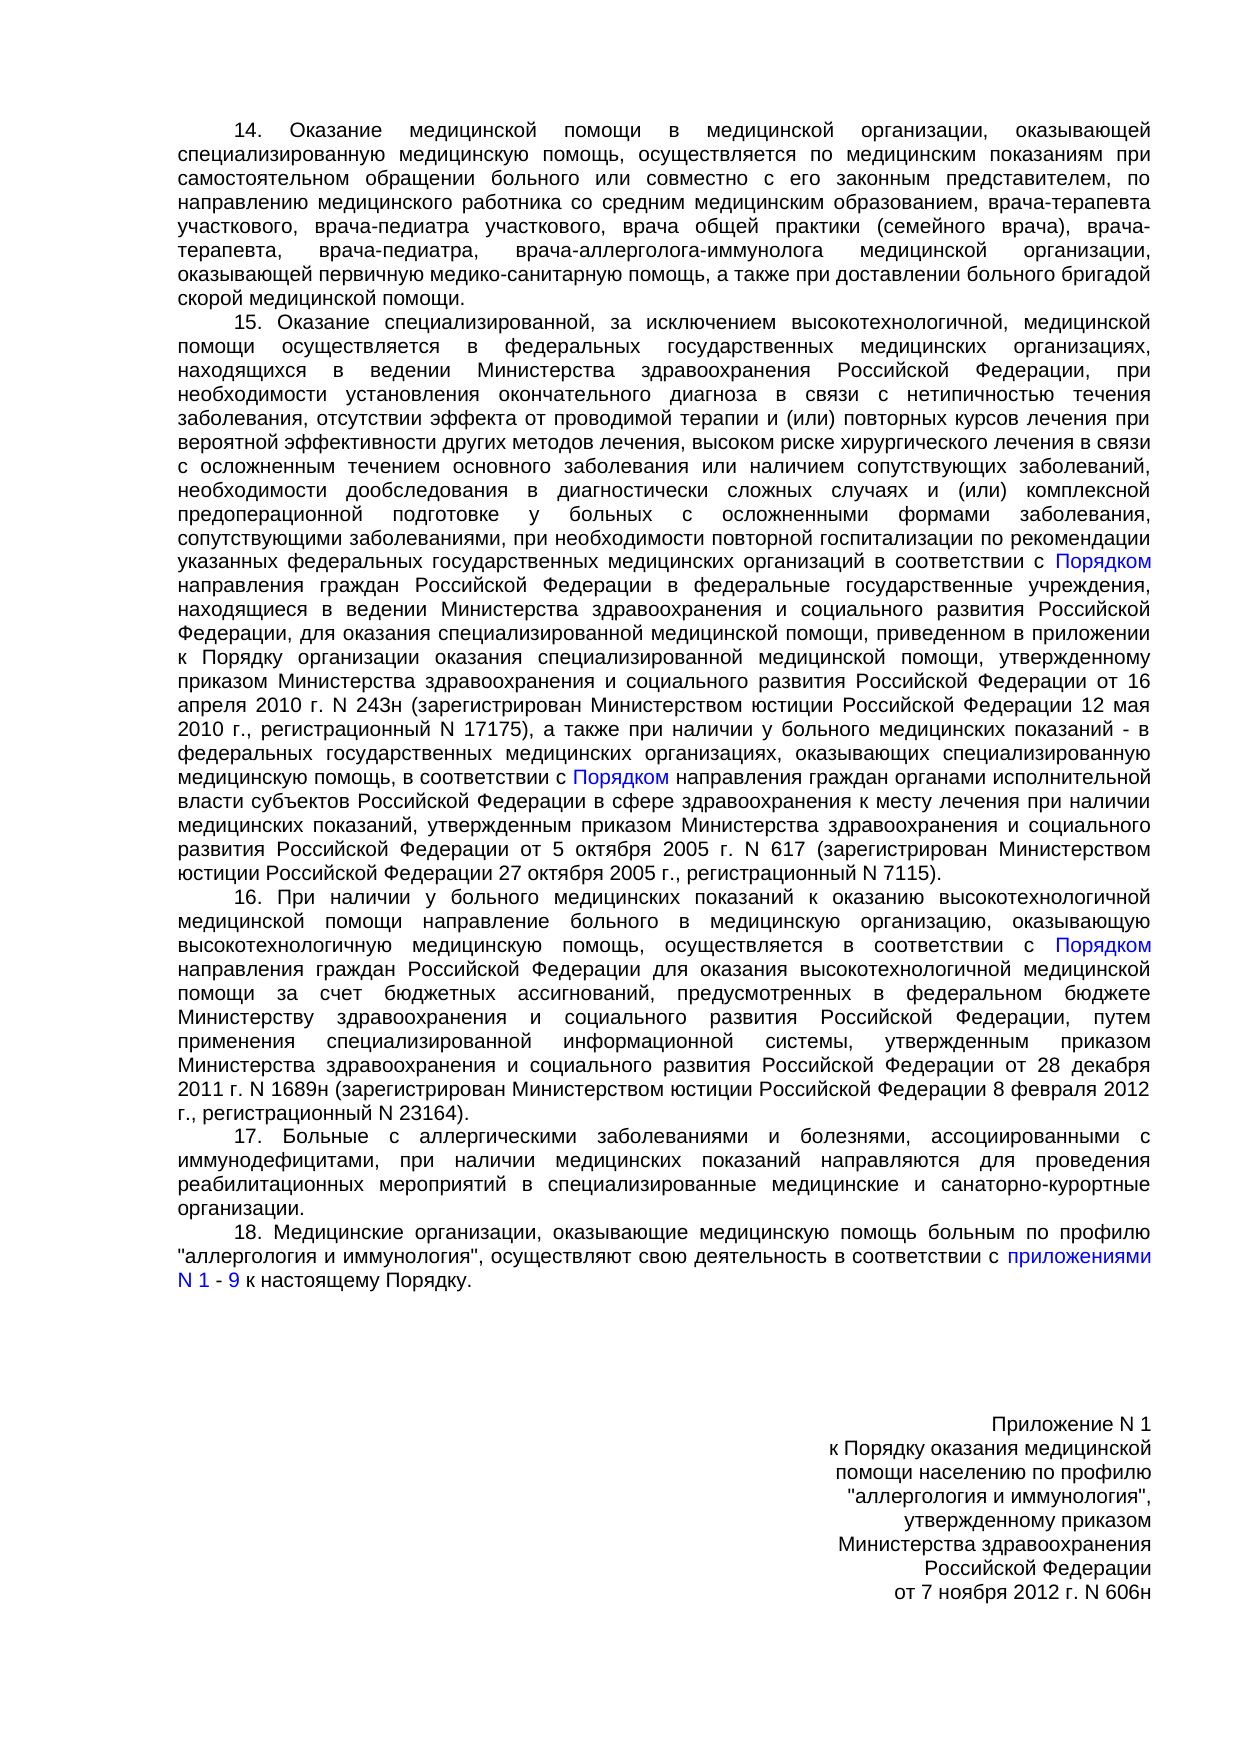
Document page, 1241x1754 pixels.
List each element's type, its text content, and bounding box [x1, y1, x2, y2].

text Российской Федерации [177, 1556, 1152, 1579]
text помощи населению по профилю [177, 1460, 1152, 1484]
text 18. Медицинские организации, оказывающие медицинскую помощь больным по профилю "аллергология и иммунология", осуществляют свою деятельность в соответствии с приложениями N 1 - 9 к настоящему Порядку. [177, 1220, 1152, 1292]
text 17. Больные с аллергическими заболеваниями и болезнями, ассоциированными с иммунодефицитами, при наличии медицинских показаний направляются для проведения реабилитационных мероприятий в специализированные медицинские и санаторно-курортные организации. [177, 1124, 1152, 1220]
text Приложение N 1 [177, 1412, 1152, 1436]
text 15. Оказание специализированной, за исключением высокотехнологичной, медицинской помощи осуществляется в федеральных государственных медицинских организациях, находящихся в ведении Министерства здравоохранения Российской Федерации, при необходимости установления окончательного диагноза в связи с нетипичностью течения заболевания, отсутствии эффекта от проводимой терапии и (или) повторных курсов лечения при вероятной эффективности других методов лечения, высоком риске хирургического лечения в связи с осложненным течением основного заболевания или наличием сопутствующих заболеваний, необходимости дообследования в диагностически сложных случаях и (или) комплексной предоперационной подготовке у больных с осложненными формами заболевания, сопутствующими заболеваниями, при необходимости повторной госпитализации по рекомендации указанных федеральных государственных медицинских организаций в соответствии с Порядком направления граждан Российской Федерации в федеральные государственные учреждения, находящиеся в ведении Министерства здравоохранения и социального развития Российской Федерации, для оказания специализированной медицинской помощи, приведенном в приложении к Порядку организации оказания специализированной медицинской помощи, утвержденному приказом Министерства здравоохранения и социального развития Российской Федерации от 16 апреля 2010 г. N 243н (зарегистрирован Министерством юстиции Российской Федерации 12 мая 2010 г., регистрационный N 17175), а также при наличии у больного медицинских показаний - в федеральных государственных медицинских организациях, оказывающих специализированную медицинскую помощь, в соответствии с Порядком направления граждан органами исполнительной власти субъектов Российской Федерации в сфере здравоохранения к месту лечения при наличии медицинских показаний, утвержденным приказом Министерства здравоохранения и социального развития Российской Федерации от 5 октября 2005 г. N 617 (зарегистрирован Министерством юстиции Российской Федерации 27 октября 2005 г., регистрационный N 7115). [177, 310, 1152, 885]
text 16. При наличии у больного медицинских показаний к оказанию высокотехнологичной медицинской помощи направление больного в медицинскую организацию, оказывающую высокотехнологичную медицинскую помощь, осуществляется в соответствии с Порядком направления граждан Российской Федерации для оказания высокотехнологичной медицинской помощи за счет бюджетных ассигнований, предусмотренных в федеральном бюджете Министерству здравоохранения и социального развития Российской Федерации, путем применения специализированной информационной системы, утвержденным приказом Министерства здравоохранения и социального развития Российской Федерации от 28 декабря 2011 г. N 1689н (зарегистрирован Министерством юстиции Российской Федерации 8 февраля 2012 г., регистрационный N 23164). [177, 885, 1152, 1124]
text от 7 ноября 2012 г. N 606н [177, 1579, 1152, 1603]
text утвержденному приказом [177, 1508, 1152, 1532]
text 14. Оказание медицинской помощи в медицинской организации, оказывающей специализированную медицинскую помощь, осуществляется по медицинским показаниям при самостоятельном обращении больного или совместно с его законным представителем, по направлению медицинского работника со средним медицинским образованием, врача-терапевта участкового, врача-педиатра участкового, врача общей практики (семейного врача), врача-терапевта, врача-педиатра, врача-аллерголога-иммунолога медицинской организации, оказывающей первичную медико-санитарную помощь, а также при доставлении больного бригадой скорой медицинской помощи. [177, 118, 1152, 310]
text к Порядку оказания медицинской [177, 1436, 1152, 1460]
text "аллергология и иммунология", [177, 1484, 1152, 1508]
text Министерства здравоохранения [177, 1532, 1152, 1556]
